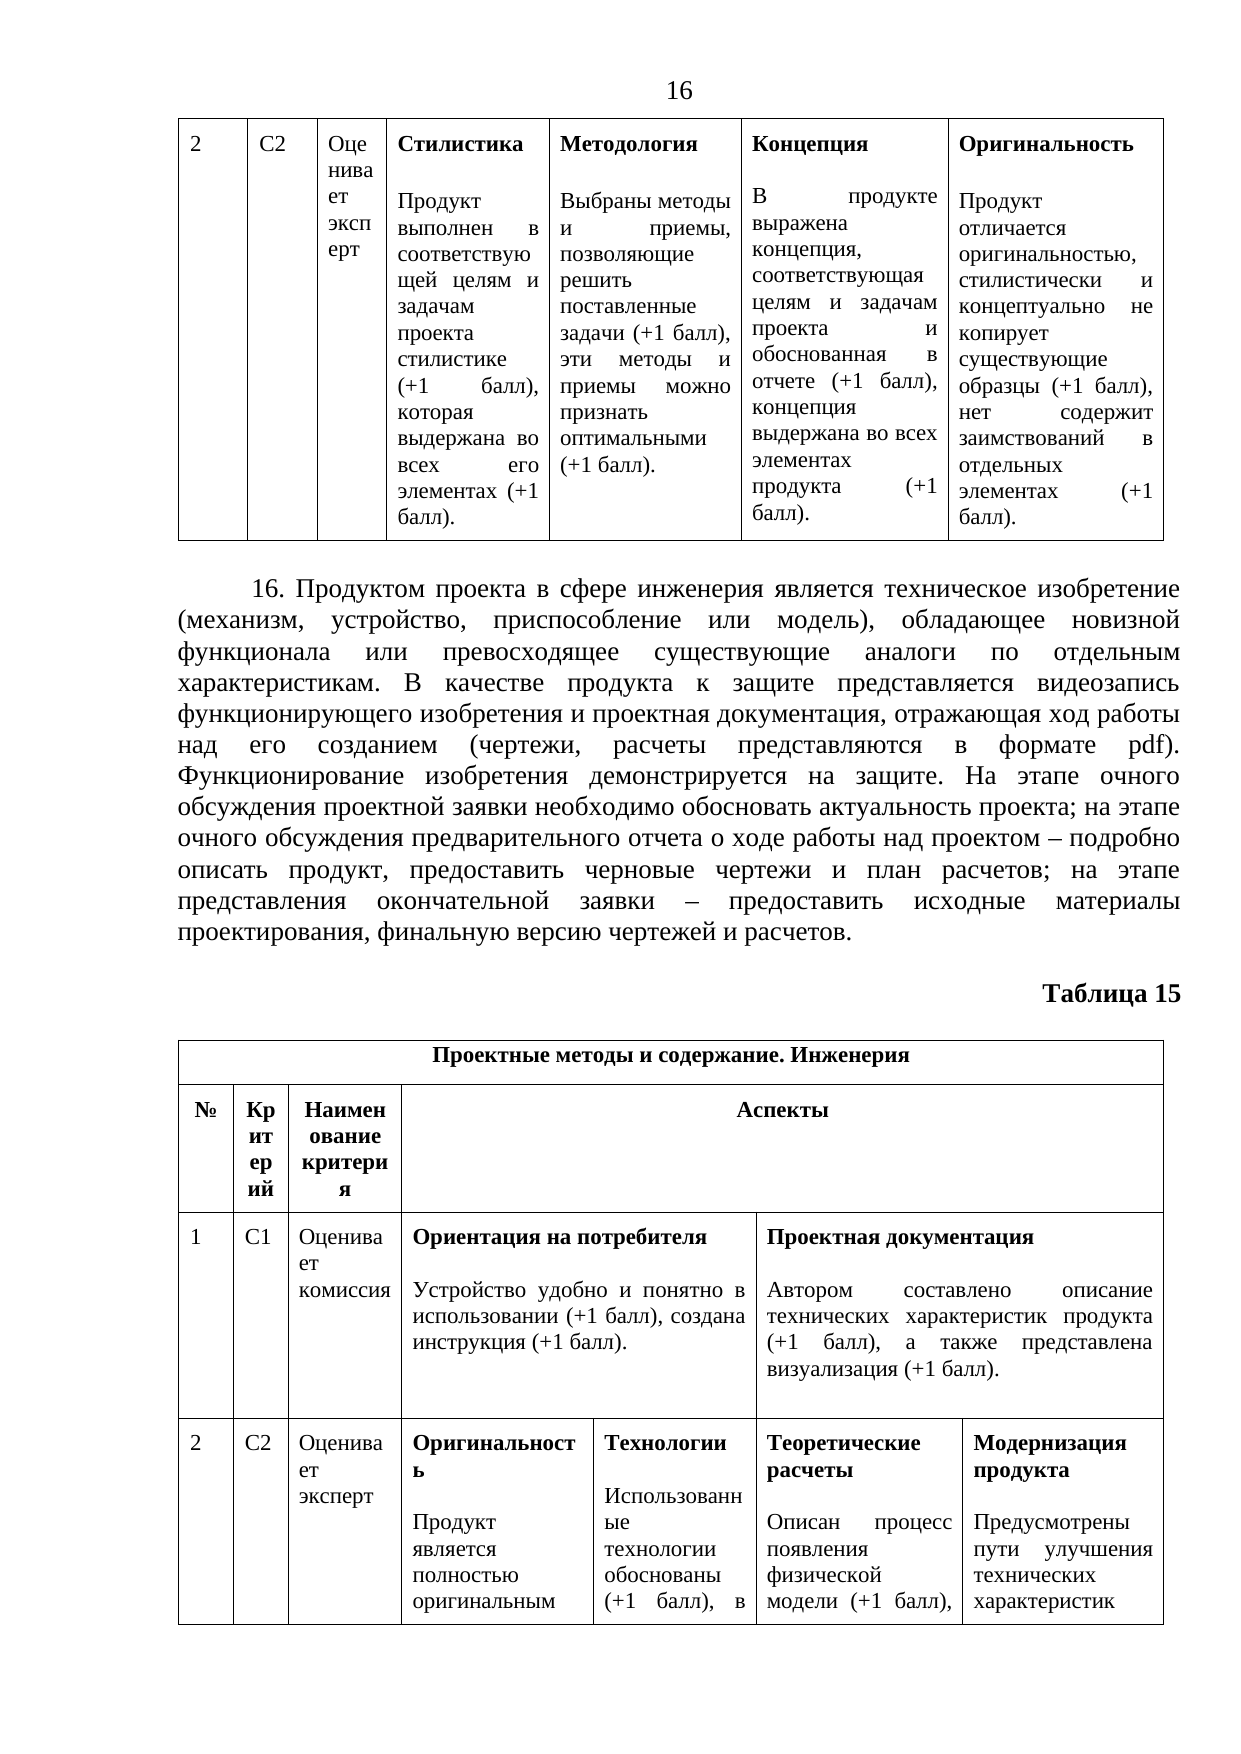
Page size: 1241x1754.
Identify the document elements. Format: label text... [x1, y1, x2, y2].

table_cell Наименование критерия [289, 1085, 401, 1212]
table_cell Оценивает эксперт [318, 119, 386, 540]
table_cell Концепция В продукте выражена концепция, соответствующая целям и задачам проекта и обоснованная в отчете (+1 балл), концепция выдержана во всех элементах продукта (+1 балл). [742, 119, 948, 540]
table_cell С2 [234, 1419, 288, 1624]
table_cell С1 [234, 1213, 288, 1418]
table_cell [402, 1419, 593, 1624]
table_cell 2 [179, 119, 247, 540]
table_cell Оценивает эксперт [289, 1419, 401, 1624]
table_cell Критерий [234, 1085, 288, 1212]
table_cell Ориентация на потребителя Устройство удобно и понятно в использовании (+1 балл), создана инструкция (+1 балл). [402, 1213, 756, 1418]
text Таблица 15 [177, 977, 1181, 1008]
table_cell Оригинальность Продукт отличается оригинальностью, стилистически и концептуально не копирует существующие образцы (+1 балл), нет содержит заимствований в отдельных элементах (+1 балл). [949, 119, 1163, 540]
text 16. Продуктом проекта в сфере инженерия является техническое изобретение (механизм, устройство, приспособление или модель), обладающее новизной функционала или превосходящее существующие аналоги по отдельным характеристикам. В качестве продукта к защите представляется видеозапись функционирующего изобретения и проектная документация, отражающая ход работы над его созданием (чертежи, расчеты представляются в формате pdf). Функционирование изобретения демонстрируется на защите. На этапе очного обсуждения проектной заявки необходимо обосновать актуальность проекта; на этапе очного обсуждения предварительного отчета о ходе работы над проектом – подробно описать продукт, предоставить черновые чертежи и план расчетов; на этапе представления окончательной заявки – предоставить исходные материалы проектирования, финальную версию чертежей и расчетов. [177, 572, 1181, 946]
table_cell Аспекты [402, 1085, 1163, 1212]
table_cell 2 [179, 1419, 233, 1624]
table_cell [594, 1419, 756, 1624]
table_header Проектные методы и содержание. Инженерия [179, 1041, 1163, 1084]
table_cell № [179, 1085, 233, 1212]
table_cell Оценивает комиссия [289, 1213, 401, 1418]
table_cell Стилистика Продукт выполнен в соответствующей целям и задачам проекта стилистике (+1 балл), которая выдержана во всех его элементах (+1 балл). [387, 119, 549, 540]
table_cell Проектная документация Автором составлено описание технических характеристик продукта (+1 балл), а также представлена визуализация (+1 балл). [757, 1213, 1163, 1418]
table_cell Методология Выбраны методы и приемы, позволяющие решить поставленные задачи (+1 балл), эти методы и приемы можно признать оптимальными (+1 балл). [550, 119, 741, 540]
table_cell 1 [179, 1213, 233, 1418]
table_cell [963, 1419, 1163, 1624]
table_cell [757, 1419, 962, 1624]
table_cell С2 [248, 119, 317, 540]
